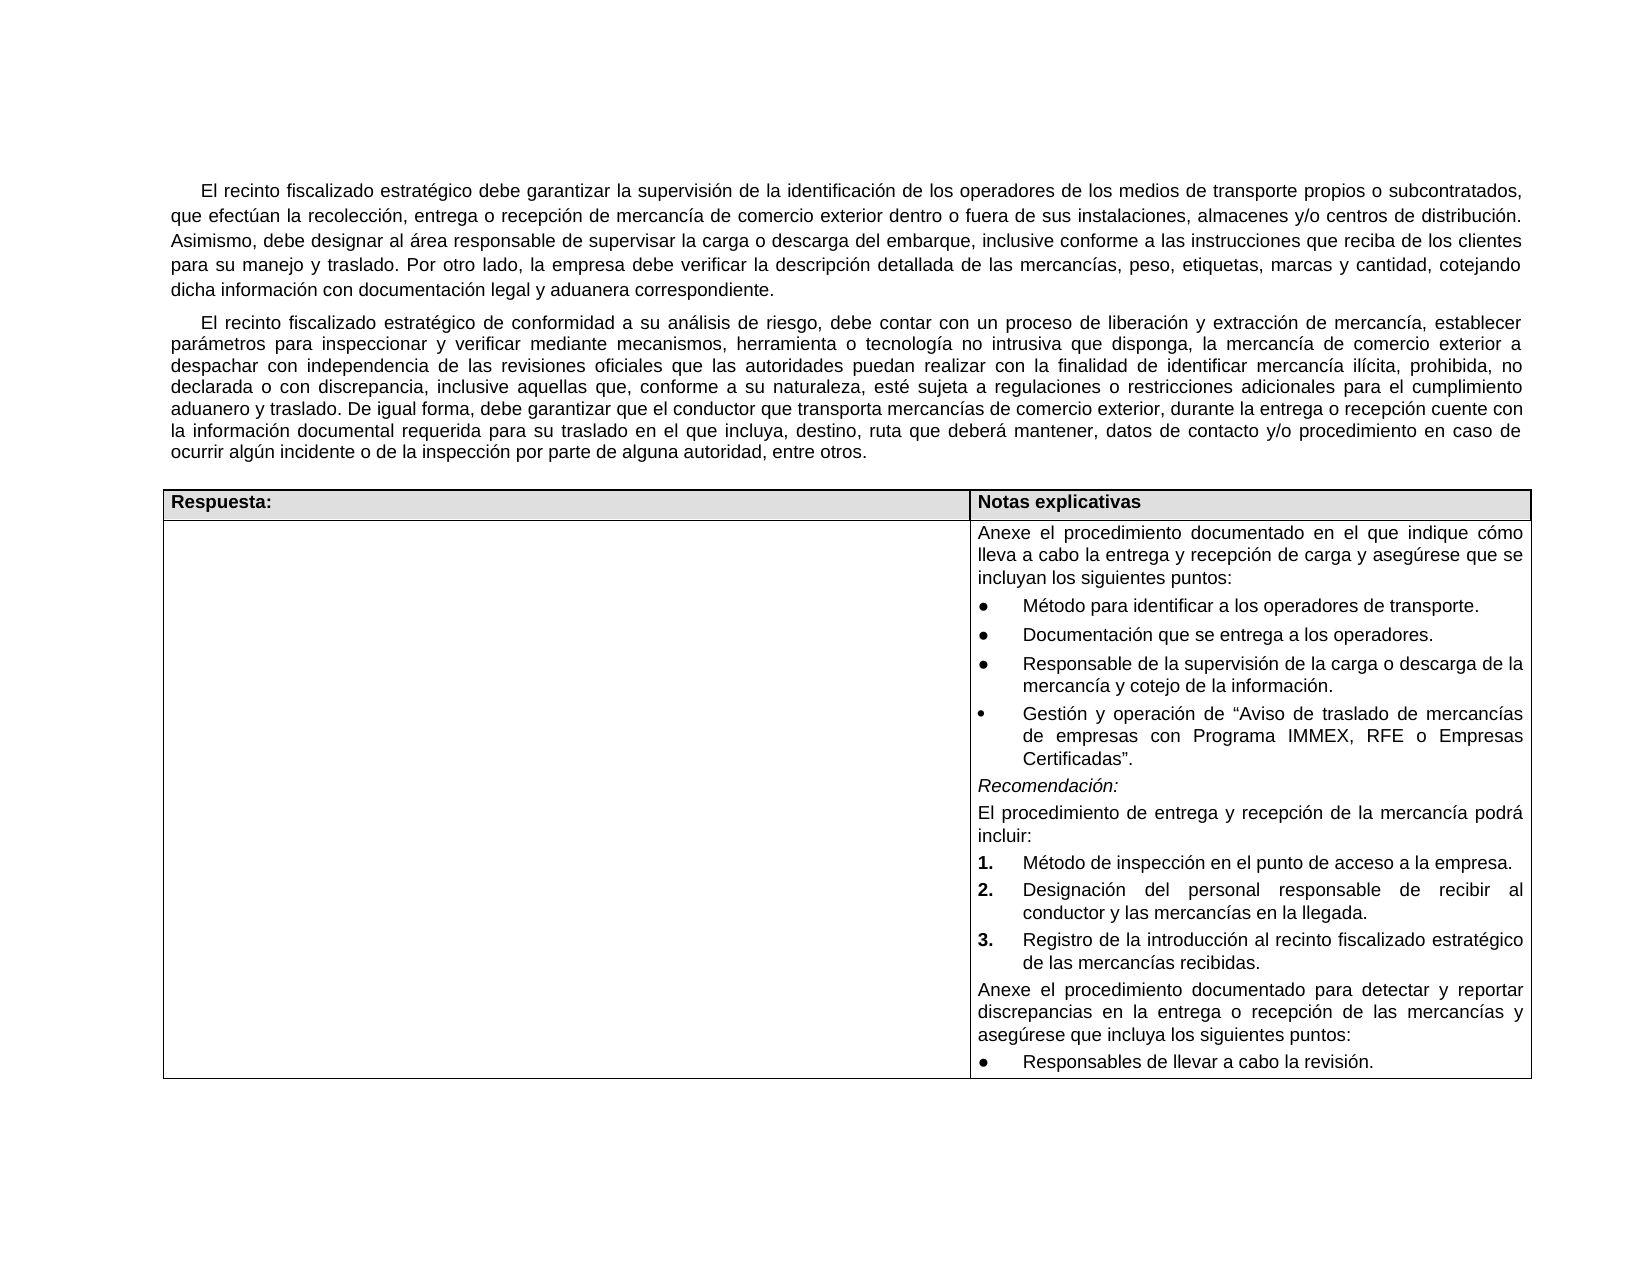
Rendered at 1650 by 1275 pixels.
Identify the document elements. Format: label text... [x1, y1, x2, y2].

table_cell [164, 521, 970, 1078]
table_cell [971, 521, 1531, 1078]
table_header Respuesta: [164, 491, 969, 519]
table_header Notas explicativas [971, 491, 1530, 519]
table_cell El recinto fiscalizado estratégico debe garantizar la supervisión de la identificación de los operadores de los medios de transporte propios o subcontratados, que efectúan la recolección, entrega o recepción de mercancía de comercio exterior dentro o fuera de sus instalaciones, almacenes y/o centros de distribución. Asimismo, debe designar al área responsable de supervisar la carga o descarga del embarque, inclusive conforme a las instrucciones que reciba de los clientes para su manejo y traslado. Por otro lado, la empresa debe verificar la descripción detallada de las mercancías, peso, etiquetas, marcas y cantidad, cotejando dicha información con documentación legal y aduanera correspondiente. El recinto fiscalizado estratégico de conformidad a su análisis de riesgo, debe contar con un proceso de liberación y extracción de mercancía, establecer parámetros para inspeccionar y verificar mediante mecanismos, herramienta o tecnología no intrusiva que disponga, la mercancía de comercio exterior a despachar con independencia de las revisiones oficiales que las autoridades puedan realizar con la finalidad de identificar mercancía ilícita, prohibida, no declarada o con discrepancia, inclusive aquellas que, conforme a su naturaleza, esté sujeta a regulaciones o restricciones adicionales para el cumplimiento aduanero y traslado. De igual forma, debe garantizar que el conductor que transporta mercancías de comercio exterior, durante la entrega o recepción cuente con la información documental requerida para su traslado en el que incluya, destino, ruta que deberá mantener, datos de contacto y/o procedimiento en caso de ocurrir algún incidente o de la inspección por parte de alguna autoridad, entre otros. [163, 177, 1531, 467]
